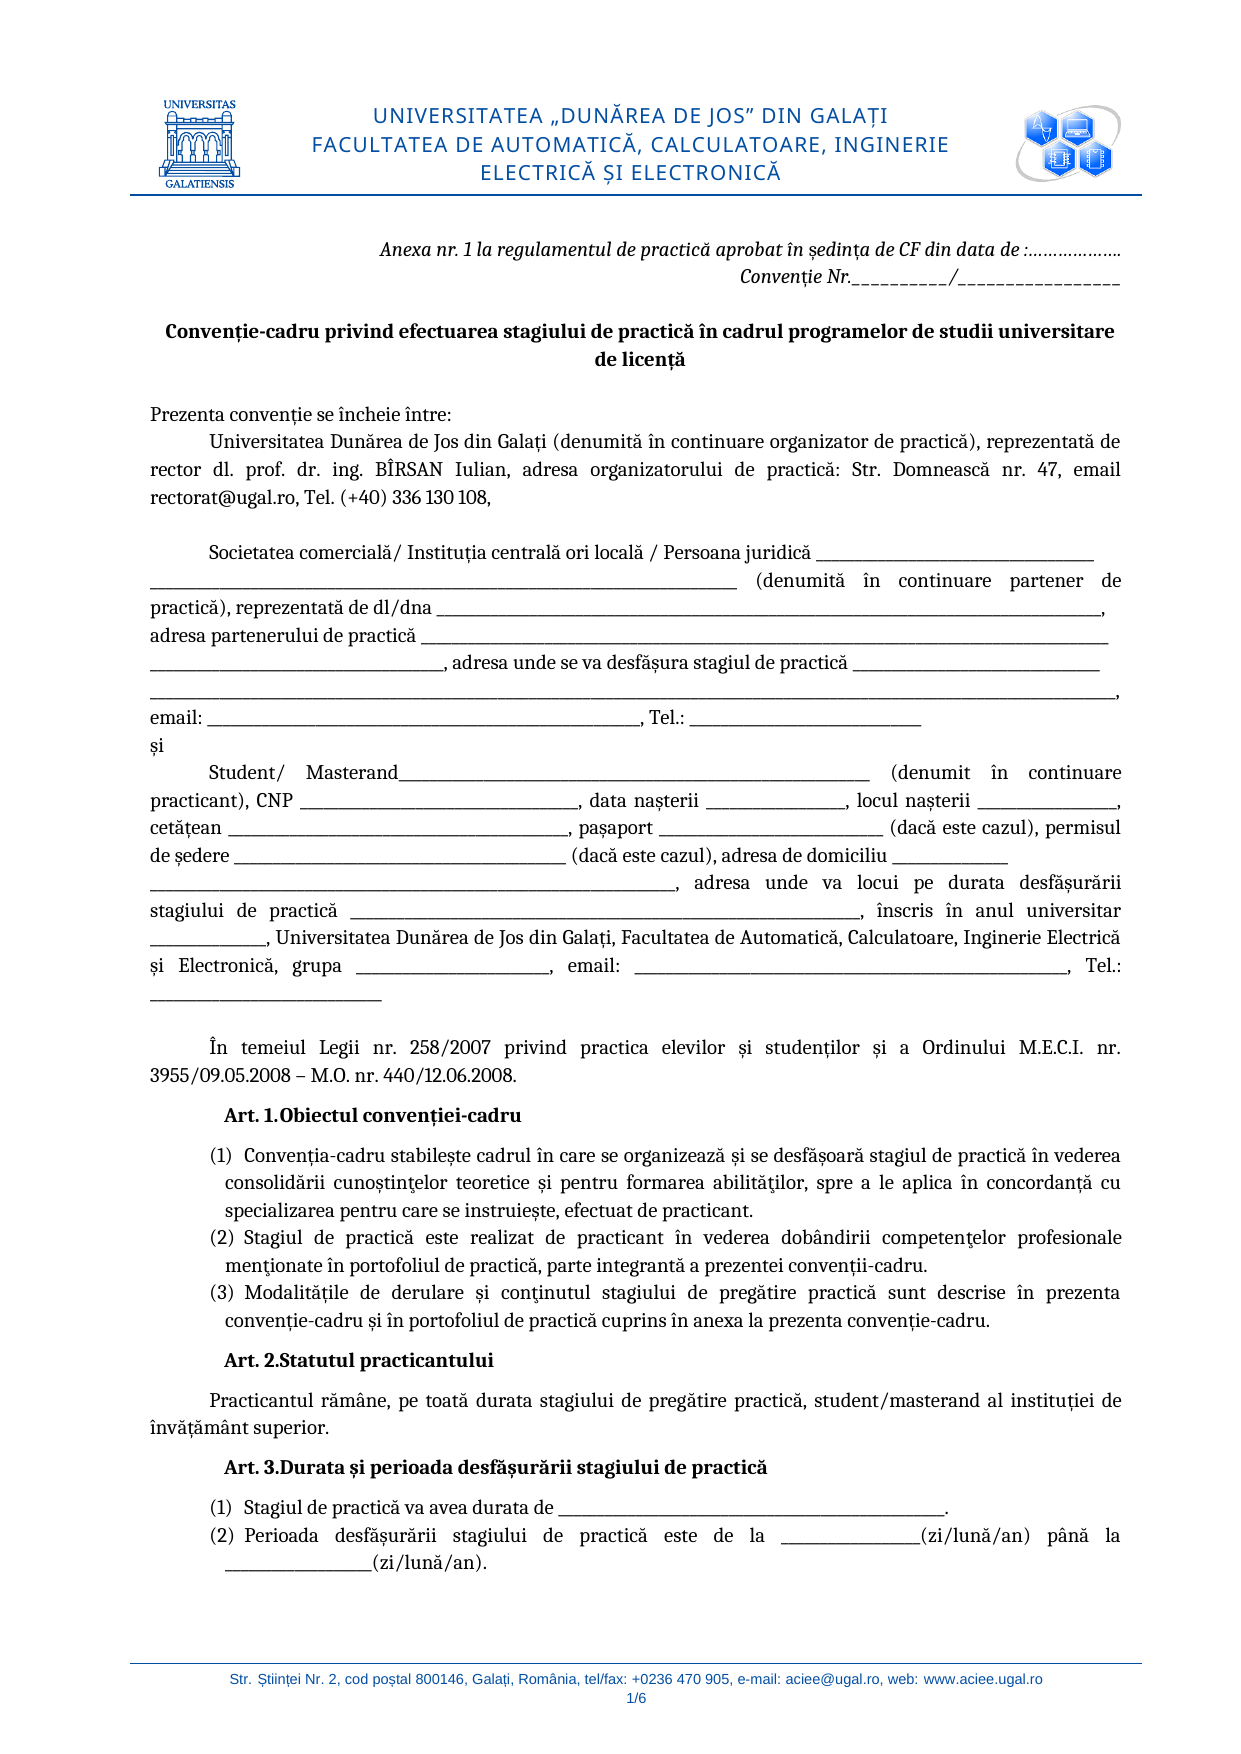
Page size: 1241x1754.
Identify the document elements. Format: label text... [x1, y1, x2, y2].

text _____________________________________________________________________________________________________________________________, [150, 678, 1122, 702]
list Statutul practicantului [150, 1348, 1122, 1372]
text Societatea comercială/ Instituția centrală ori locală / Persoana juridică ____________________________________ [150, 541, 1122, 565]
text ____________________________________________________________________, adresa unde va locui pe durata desfășurării stagiului de practică __________________________________________________________________, înscris în anul universitar _______________, Universitatea Dunărea de Jos din Galați, Facultatea de Automatică, Calculatoare, Inginerie Electrică și Electronică, grupa _________________________, email: ________________________________________________________, Tel.: ______________________________ [150, 871, 1122, 1005]
text și [150, 733, 1122, 757]
text ____________________________________________________________________________ (denumită în continuare partener de practică), reprezentată de dl/dna ______________________________________________________________________________________, [150, 568, 1122, 620]
list Durata şi perioada desfășurării stagiului de practică [150, 1456, 1122, 1480]
text Anexa nr. 1 la regulamentul de practică aprobat în ședința de CF din data de :………………. [150, 238, 1122, 262]
list Stagiul de practică va avea durata de __________________________________________________. [209, 1496, 1122, 1520]
text În temeiul Legii nr. 258/2007 privind practica elevilor și studenților și a Ordinului M.E.C.I. nr. 3955/09.05.2008 – M.O. nr. 440/12.06.2008. [150, 1036, 1122, 1087]
picture [1012, 101, 1127, 187]
text email: ________________________________________________________, Tel.: ______________________________ [150, 706, 1122, 730]
text Convenție Nr.__________/_________________ [150, 265, 1122, 289]
text Student/ Masterand_____________________________________________________________ (denumit în continuare practicant), CNP ____________________________________, data nașterii __________________, locul nașterii __________________, cetățean ____________________________________________, pașaport _____________________________ (dacă este cazul), permisul de ședere ___________________________________________ (dacă este cazul), adresa de domiciliu _______________ [150, 761, 1122, 867]
list Obiectul convenției-cadru [150, 1103, 1122, 1127]
text adresa partenerului de practică _________________________________________________________________________________________ [150, 623, 1122, 647]
text Prezenta convenție se încheie între: [150, 403, 1122, 427]
text Convenția-cadru stabilește cadrul în care se organizează şi se desfăşoară stagiul de practică în vederea consolidării cunoştinţelor teoretice şi pentru formarea abilităţilor, spre a le aplica în concordanță cu specializarea pentru care se instruieşte, efectuat de practicant. [209, 1143, 1122, 1222]
text Universitatea Dunărea de Jos din Galați (denumită în continuare organizator de practică), reprezentată de rector dl. prof. dr. ing. BÎRSAN Iulian, adresa organizatorului de practică: Str. Domnească nr. 47, email rectorat@ugal.ro, Tel. (+40) 336 130 108, [150, 430, 1122, 510]
text Stagiul de practică este realizat de practicant în vederea dobândirii competenţelor profesionale menţionate în portofoliul de practică, parte integrantă a prezentei convenții-cadru. [209, 1226, 1122, 1277]
text Practicantul rămâne, pe toată durata stagiului de pregătire practică, student/masterand al instituției de învățământ superior. [150, 1388, 1122, 1440]
text Convenție-cadru privind efectuarea stagiului de practică în cadrul programelor de studii universitare de licență [158, 320, 1122, 372]
text ______________________________________, adresa unde se va desfășura stagiul de practică ________________________________ [150, 651, 1122, 675]
text Perioada desfășurării stagiului de practică este de la __________________(zi/lună/an) până la ___________________(zi/lună/an). [209, 1523, 1122, 1575]
text Modalitățile de derulare şi conţinutul stagiului de pregătire practică sunt descrise în prezenta convenție-cadru şi în portofoliul de practică cuprins în anexa la prezenta convenție-cadru. [209, 1281, 1122, 1332]
